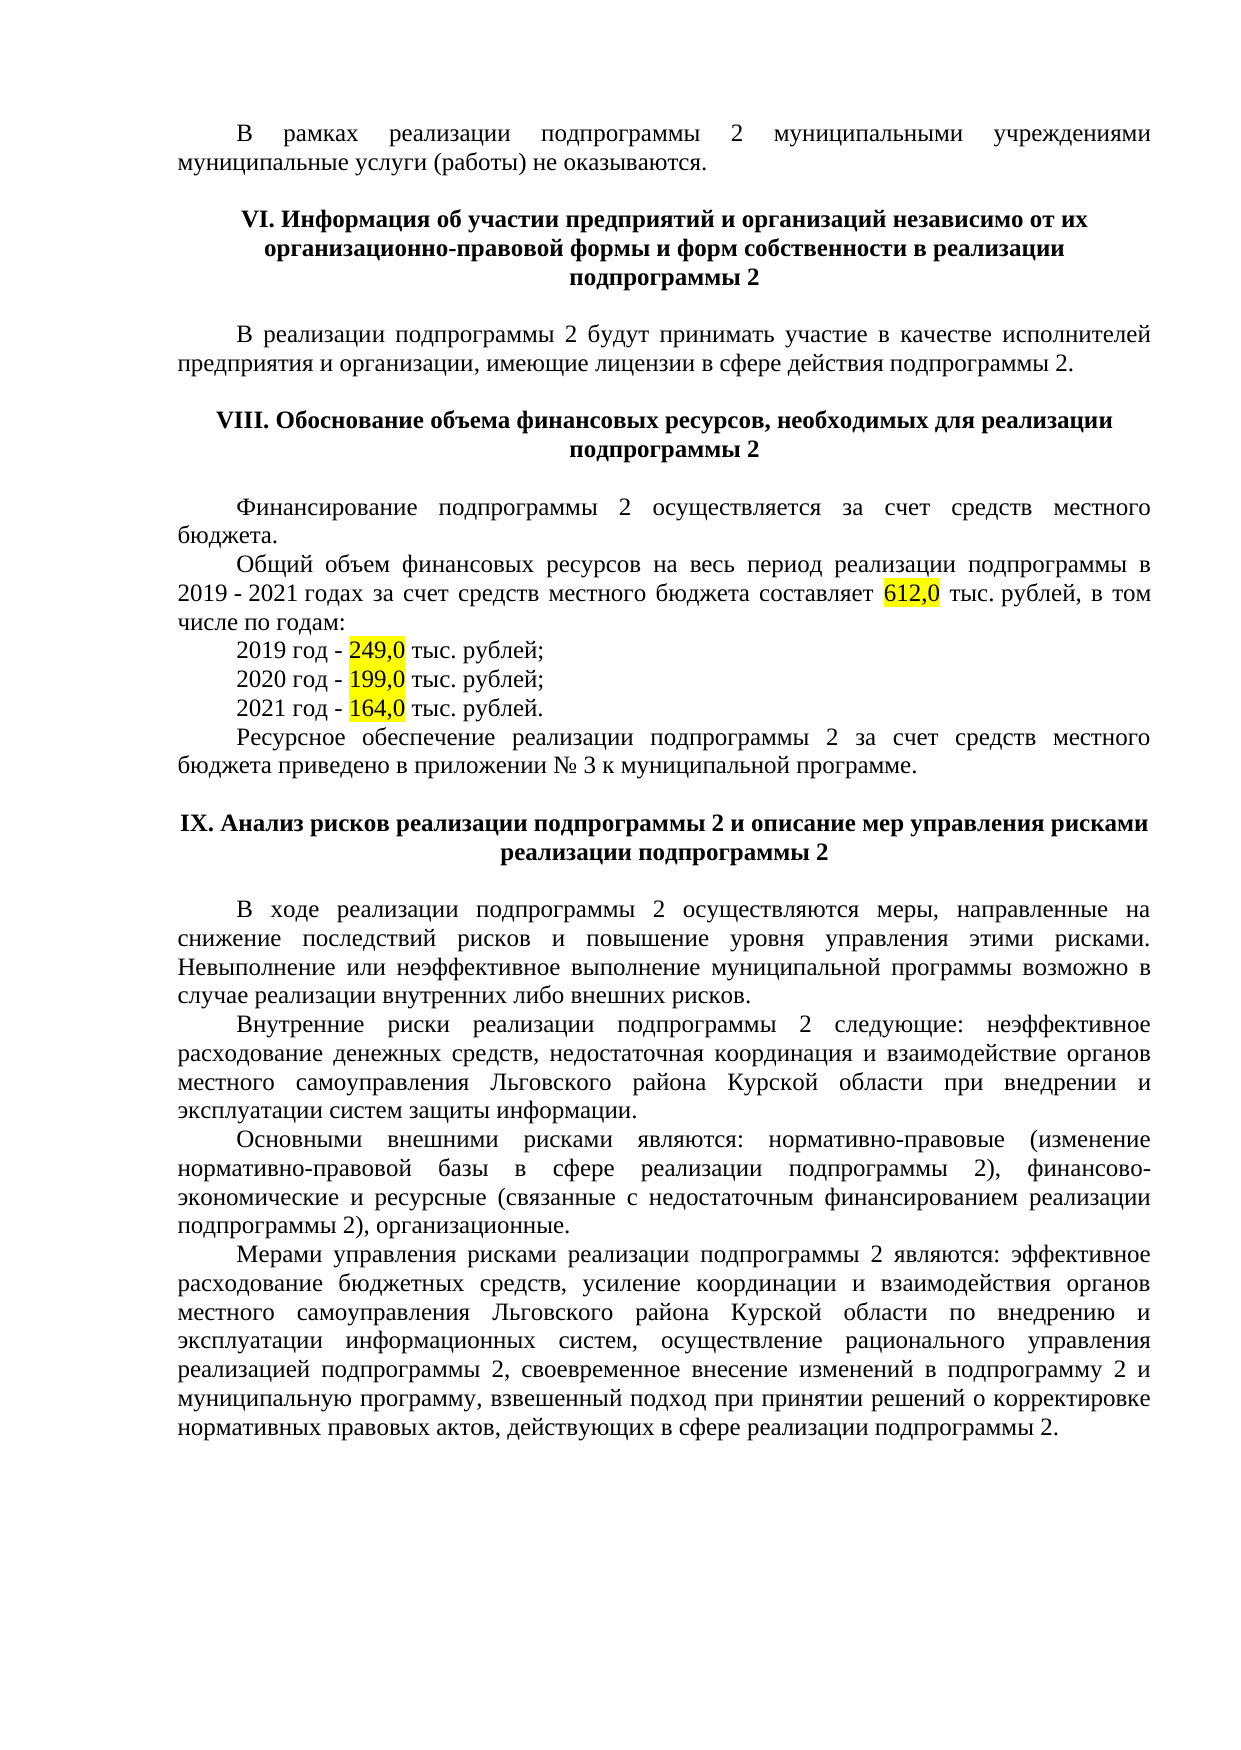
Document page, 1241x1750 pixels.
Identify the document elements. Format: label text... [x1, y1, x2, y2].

subtitle VIII. Обоснование объема финансовых ресурсов, необходимых для реализации подпрограммы 2 [177, 406, 1152, 463]
text В реализации подпрограммы 2 будут принимать участие в качестве исполнителей предприятия и организации, имеющие лицензии в сфере действия подпрограммы 2. [177, 319, 1152, 377]
subtitle IX. Анализ рисков реализации подпрограммы 2 и описание мер управления рисками реализации подпрограммы 2 [177, 808, 1152, 866]
text 2019 год - 249,0 тыс. рублей; [177, 636, 349, 664]
text 2020 год - 199,0 тыс. рублей; [405, 664, 1152, 693]
text Ресурсное обеспечение реализации подпрограммы 2 за счет средств местного бюджета приведено в приложении № 3 к муниципальной программе. [177, 722, 1152, 779]
text Мерами управления рисками реализации подпрограммы 2 являются: эффективное расходование бюджетных средств, усиление координации и взаимодействия органов местного самоуправления Льговского района Курской области по внедрению и эксплуатации информационных систем, осуществление рационального управления реализацией подпрограммы 2, своевременное внесение изменений в подпрограмму 2 и муниципальную программу, взвешенный подход при принятии решений о корректировке нормативных правовых актов, действующих в сфере реализации подпрограммы 2. [177, 1239, 1152, 1441]
text Финансирование подпрограммы 2 осуществляется за счет средств местного бюджета. [177, 492, 1152, 549]
text 2019 год - 249,0 тыс. рублей; [405, 636, 1152, 664]
text Основными внешними рисками являются: нормативно-правовые (изменение нормативно-правовой базы в сфере реализации подпрограммы 2), финансово-экономические и ресурсные (связанные с недостаточным финансированием реализации подпрограммы 2), организационные. [177, 1124, 1152, 1239]
text В ходе реализации подпрограммы 2 осуществляются меры, направленные на снижение последствий рисков и повышение уровня управления этими рисками. Невыполнение или неэффективное выполнение муниципальной программы возможно в случае реализации внутренних либо внешних рисков. [177, 894, 1152, 1009]
text Общий объем финансовых ресурсов на весь период реализации подпрограммы в 2019 - 2021 годах за счет средств местного бюджета составляет 612,0 тыс. рублей, в том числе по годам: [177, 549, 1152, 636]
text 2021 год - 164,0 тыс. рублей. [177, 693, 349, 722]
subtitle VI. Информация об участии предприятий и организаций независимо от их организационно-правовой формы и форм собственности в реализации подпрограммы 2 [177, 204, 1152, 291]
text 2020 год - 199,0 тыс. рублей; [177, 664, 349, 693]
text 2021 год - 164,0 тыс. рублей. [405, 693, 1152, 722]
text Внутренние риски реализации подпрограммы 2 следующие: неэффективное расходование денежных средств, недостаточная координация и взаимодействие органов местного самоуправления Льговского района Курской области при внедрении и эксплуатации систем защиты информации. [177, 1009, 1152, 1124]
text В рамках реализации подпрограммы 2 муниципальными учреждениями муниципальные услуги (работы) не оказываются. [177, 118, 1152, 176]
